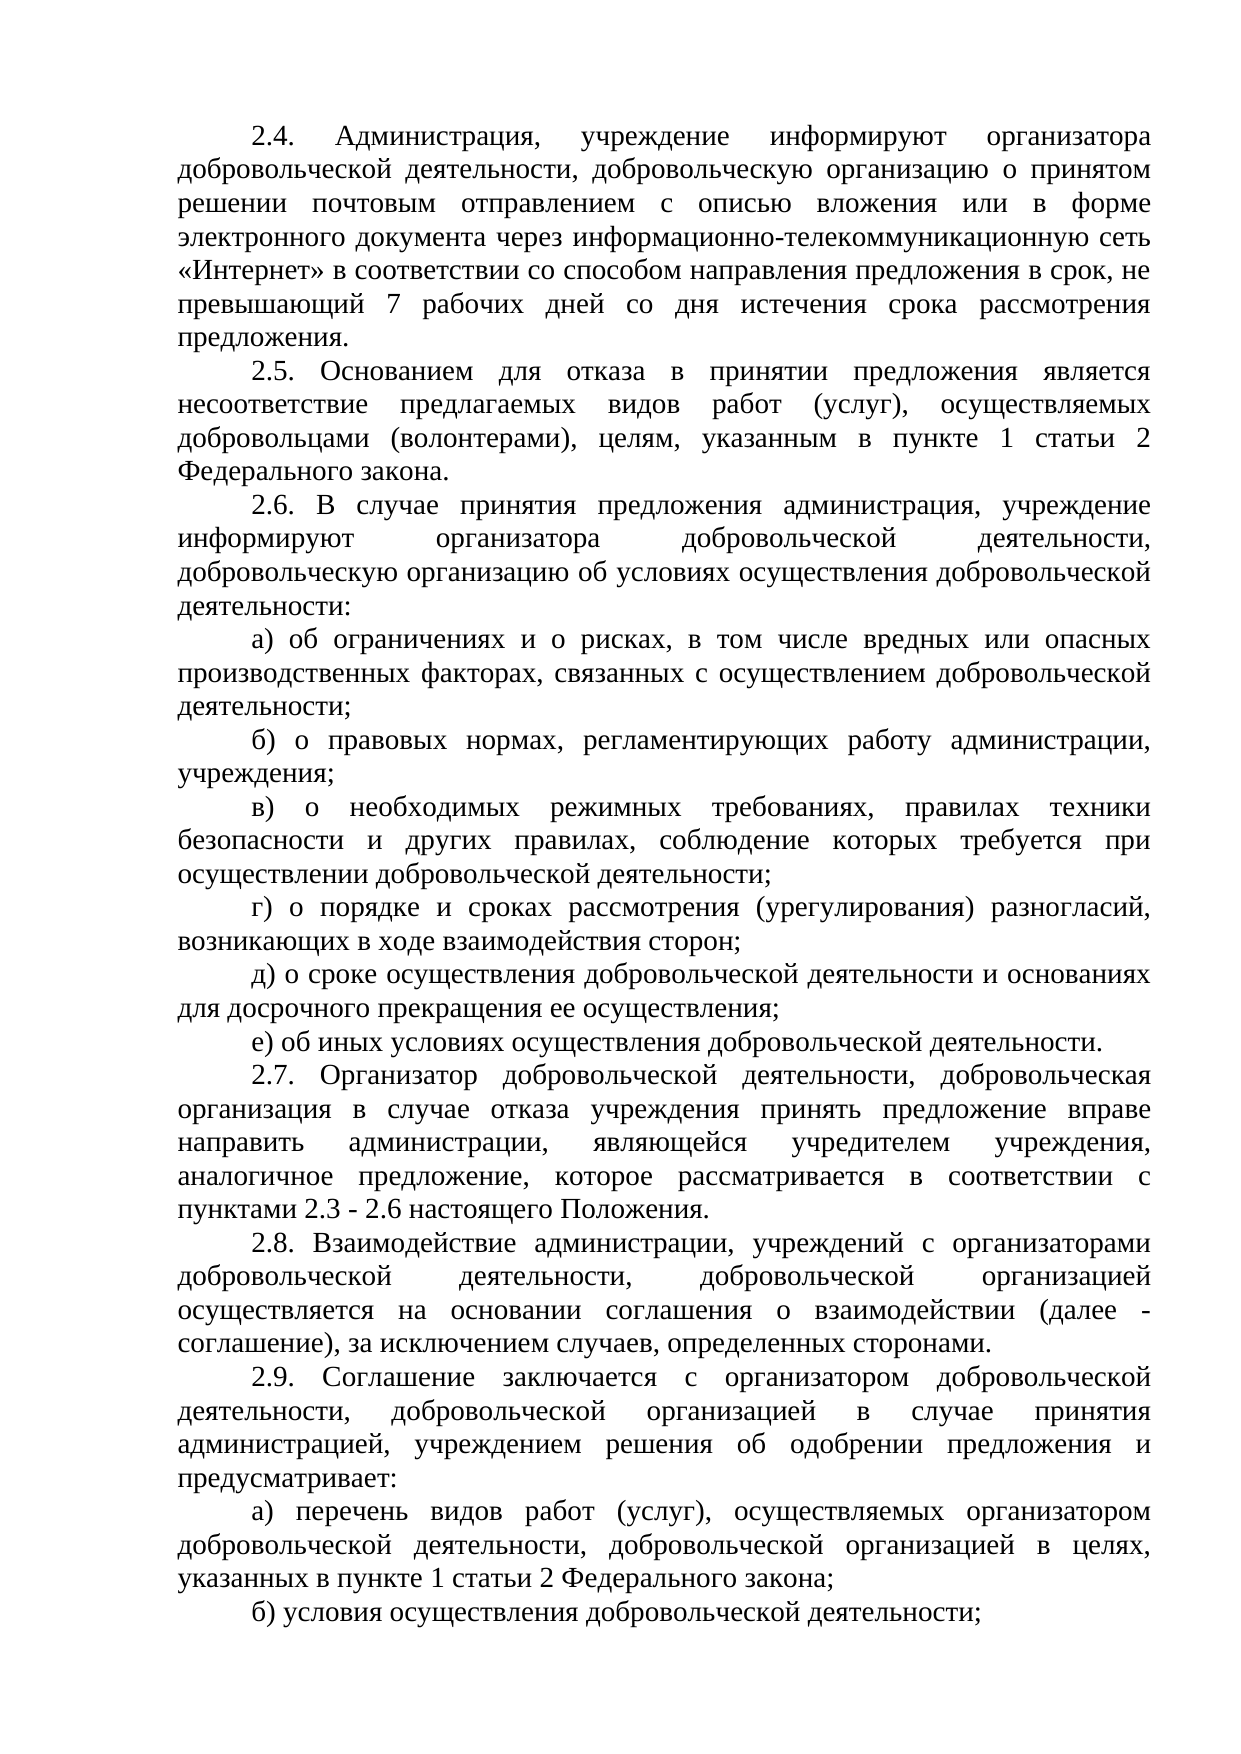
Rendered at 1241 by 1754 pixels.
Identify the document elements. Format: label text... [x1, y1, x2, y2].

text 2.7. Организатор добровольческой деятельности, добровольческая организация в случае отказа учреждения принять предложение вправе направить администрации, являющейся учредителем учреждения, аналогичное предложение, которое рассматривается в соответствии с пунктами 2.3 - 2.6 настоящего Положения. [177, 1057, 1152, 1225]
text д) о сроке осуществления добровольческой деятельности и основаниях для досрочного прекращения ее осуществления; [177, 957, 1152, 1024]
text а) перечень видов работ (услуг), осуществляемых организатором добровольческой деятельности, добровольческой организацией в целях, указанных в пункте 1 статьи 2 Федерального закона; [177, 1493, 1152, 1594]
text в) о необходимых режимных требованиях, правилах техники безопасности и других правилах, соблюдение которых требуется при осуществлении добровольческой деятельности; [177, 789, 1152, 889]
text 2.5. Основанием для отказа в принятии предложения является несоответствие предлагаемых видов работ (услуг), осуществляемых добровольцами (волонтерами), целям, указанным в пункте 1 статьи 2 Федерального закона. [177, 353, 1152, 487]
text 2.9. Соглашение заключается с организатором добровольческой деятельности, добровольческой организацией в случае принятия администрацией, учреждением решения об одобрении предложения и предусматривает: [177, 1359, 1152, 1493]
text 2.8. Взаимодействие администрации, учреждений с организаторами добровольческой деятельности, добровольческой организацией осуществляется на основании соглашения о взаимодействии (далее - соглашение), за исключением случаев, определенных сторонами. [177, 1225, 1152, 1359]
text б) условия осуществления добровольческой деятельности; [177, 1594, 1152, 1627]
text 2.6. В случае принятия предложения администрация, учреждение информируют организатора добровольческой деятельности, добровольческую организацию об условиях осуществления добровольческой деятельности: [177, 487, 1152, 621]
text е) об иных условиях осуществления добровольческой деятельности. [177, 1024, 1152, 1057]
text г) о порядке и сроках рассмотрения (урегулирования) разногласий, возникающих в ходе взаимодействия сторон; [177, 889, 1152, 957]
text б) о правовых нормах, регламентирующих работу администрации, учреждения; [177, 722, 1152, 789]
text а) об ограничениях и о рисках, в том числе вредных или опасных производственных факторах, связанных с осуществлением добровольческой деятельности; [177, 621, 1152, 722]
text 2.4. Администрация, учреждение информируют организатора добровольческой деятельности, добровольческую организацию о принятом решении почтовым отправлением с описью вложения или в форме электронного документа через информационно-телекоммуникационную сеть «Интернет» в соответствии со способом направления предложения в срок, не превышающий 7 рабочих дней со дня истечения срока рассмотрения предложения. [177, 118, 1152, 353]
